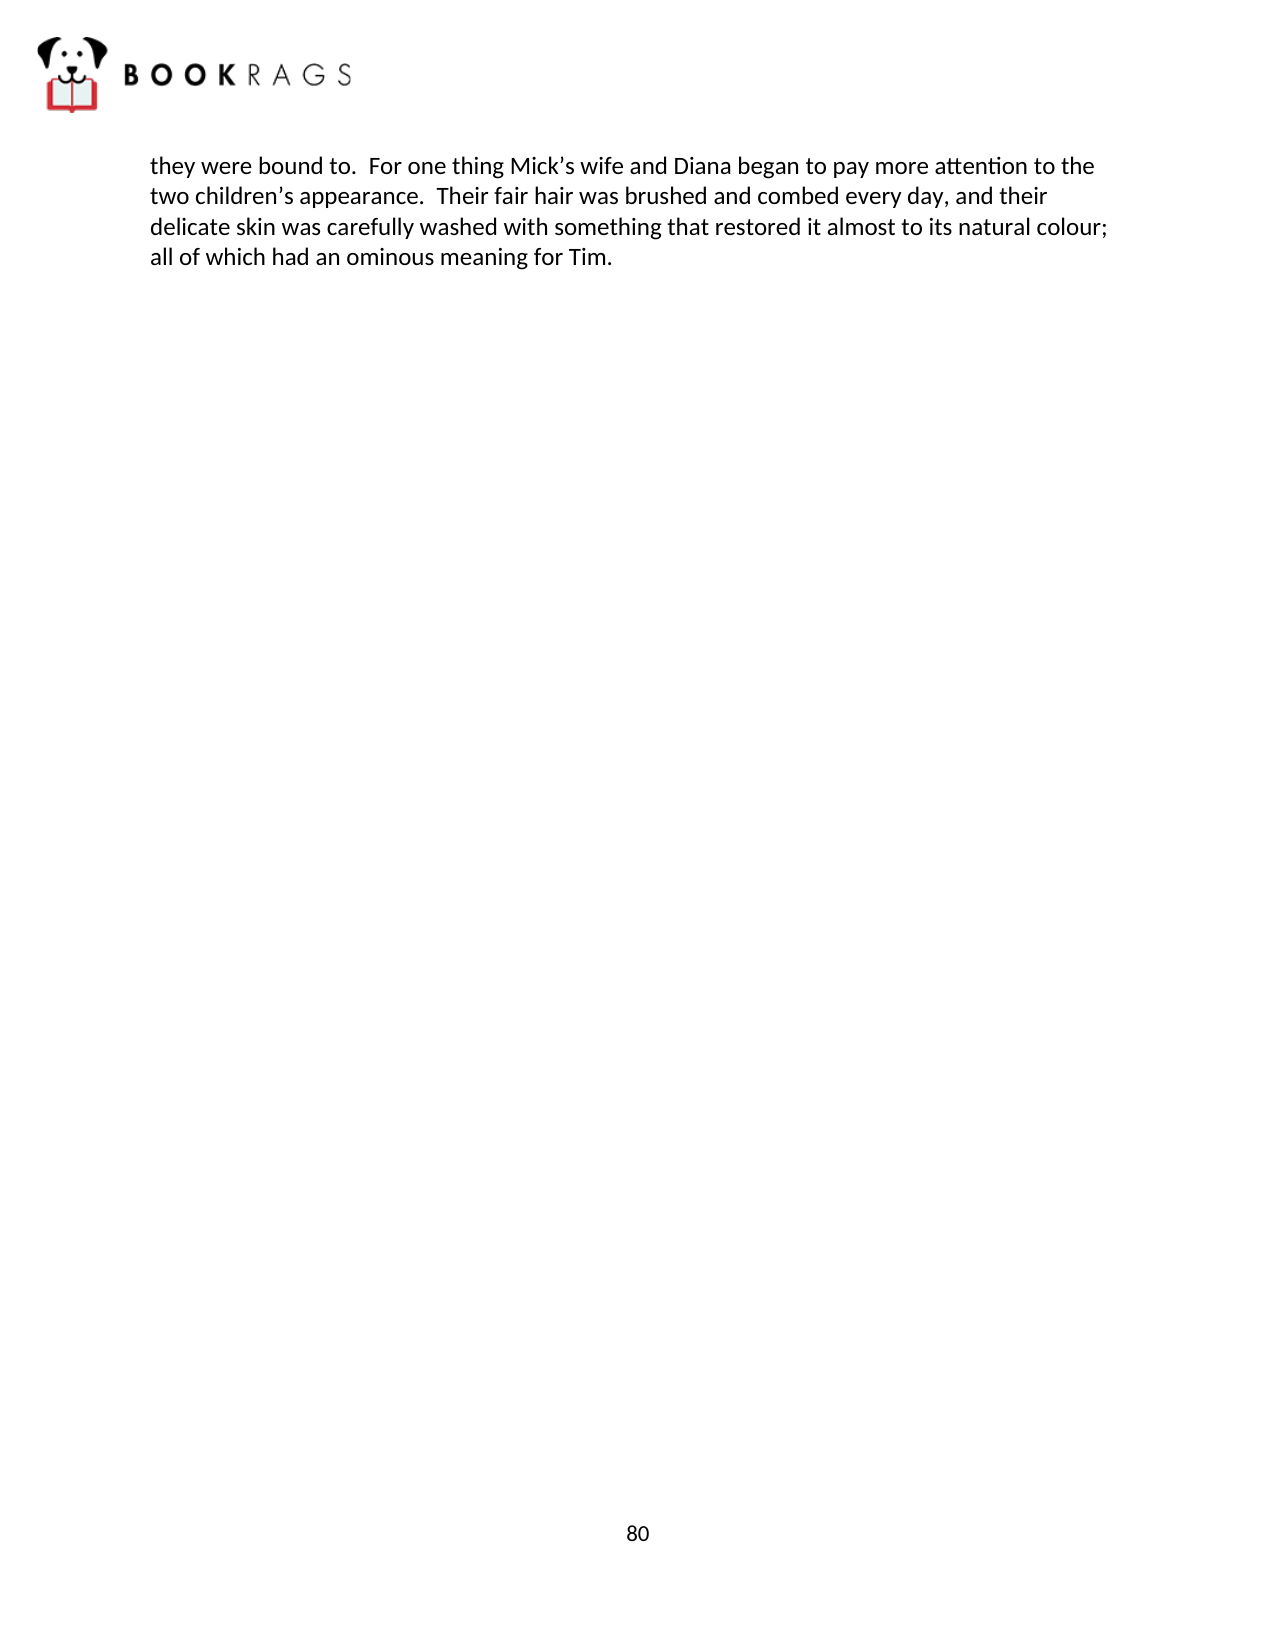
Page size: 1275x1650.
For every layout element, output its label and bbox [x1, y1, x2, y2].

text [150, 150, 1125, 272]
picture [37, 37, 351, 113]
